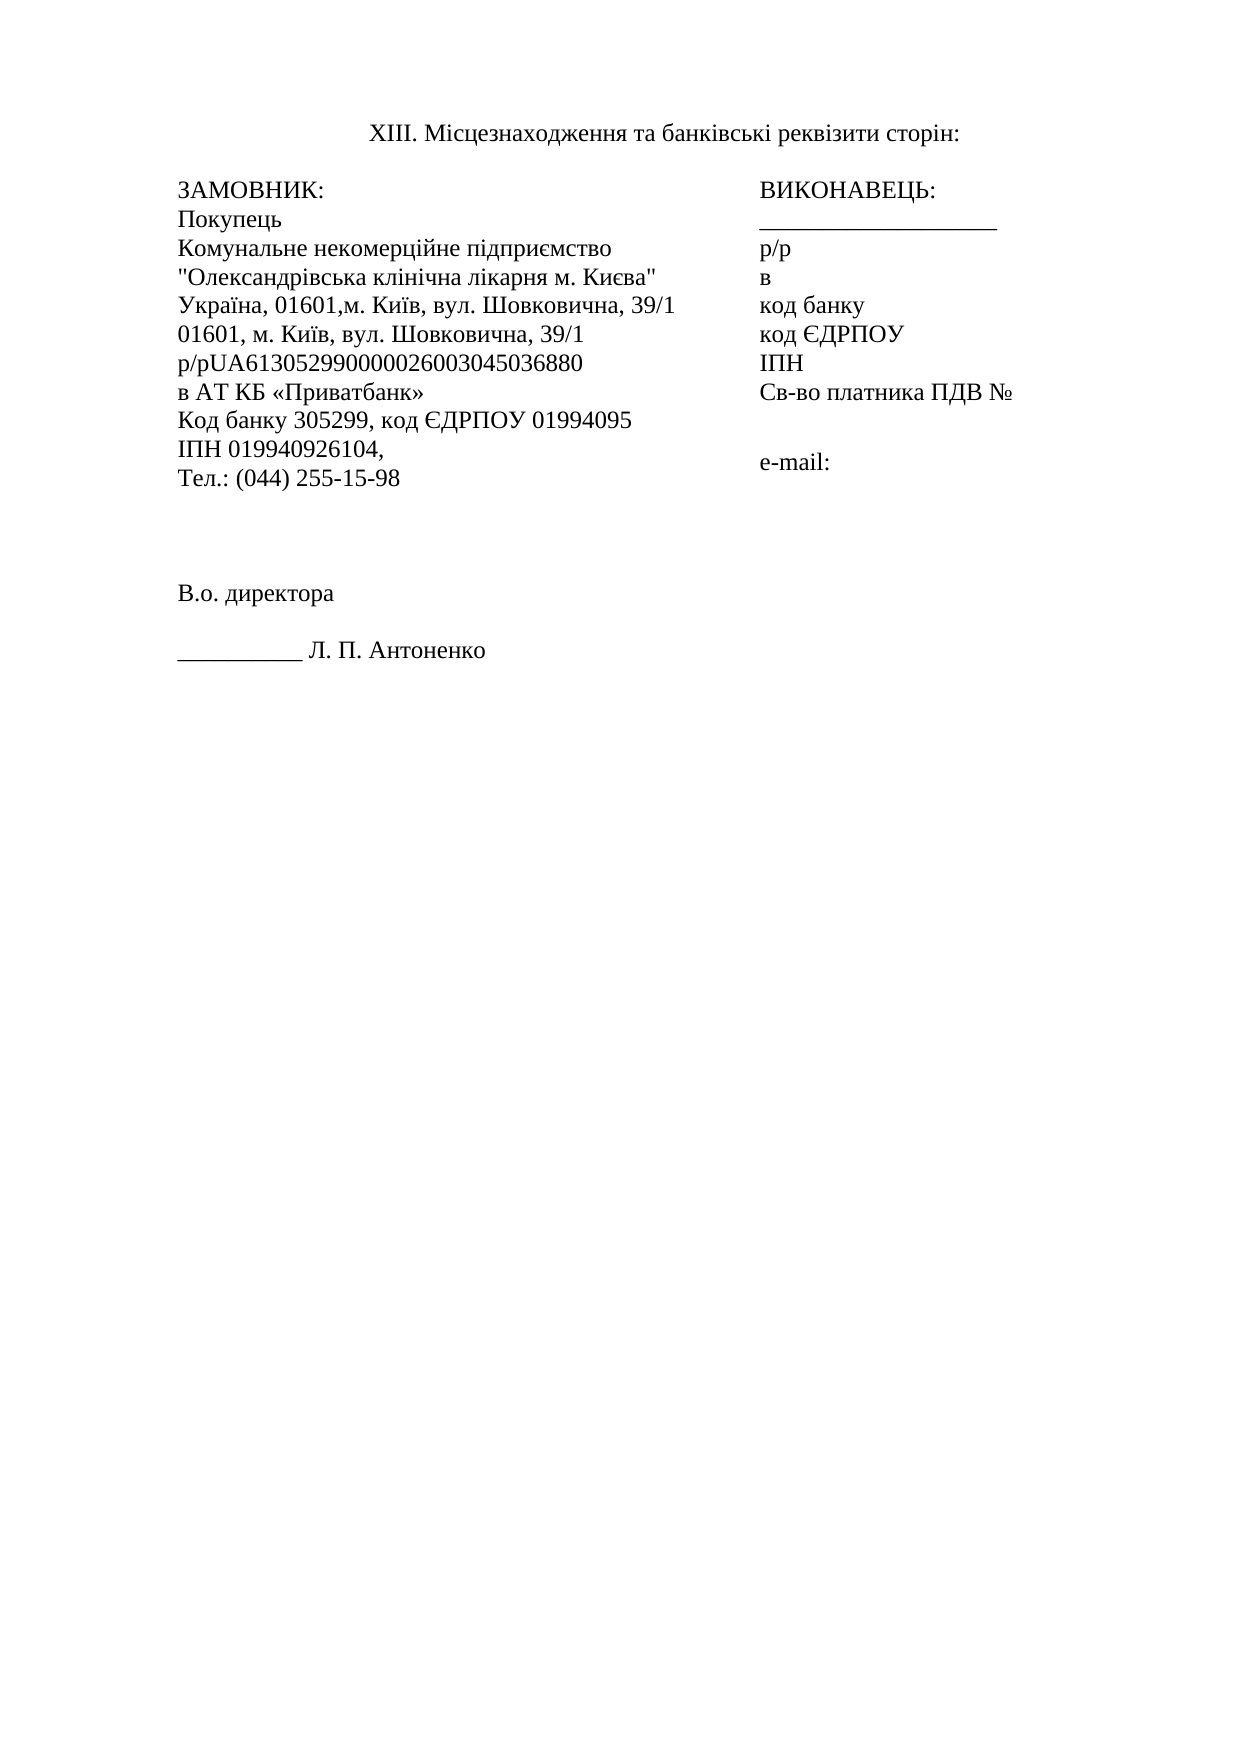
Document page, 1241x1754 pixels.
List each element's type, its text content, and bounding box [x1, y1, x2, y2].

text XIII. Місцезнаходження та банківські реквізити сторін: [177, 118, 1152, 147]
table_header ЗАМОВНИК: Покупець Комунальне некомерційне підприємство "Олександрівська клінічна лікарня м. Києва" Україна, 01601,м. Київ, вул. Шовковична, 39/1 01601, м. Київ, вул. Шовковична, 39/1 р/рUA613052990000026003045036880 в АТ КБ «Приватбанк» Код банку 305299, код ЄДРПОУ 01994095 ІПН 019940926104, Тел.: (044) 255-15-98 В.о. директора __________ Л. П. Антоненко [166, 176, 748, 763]
table_header ВИКОНАВЕЦЬ: ___________________ р/р в код банку код ЄДРПОУ ІПН Св-во платника ПДВ № e-mail: [748, 176, 1240, 763]
